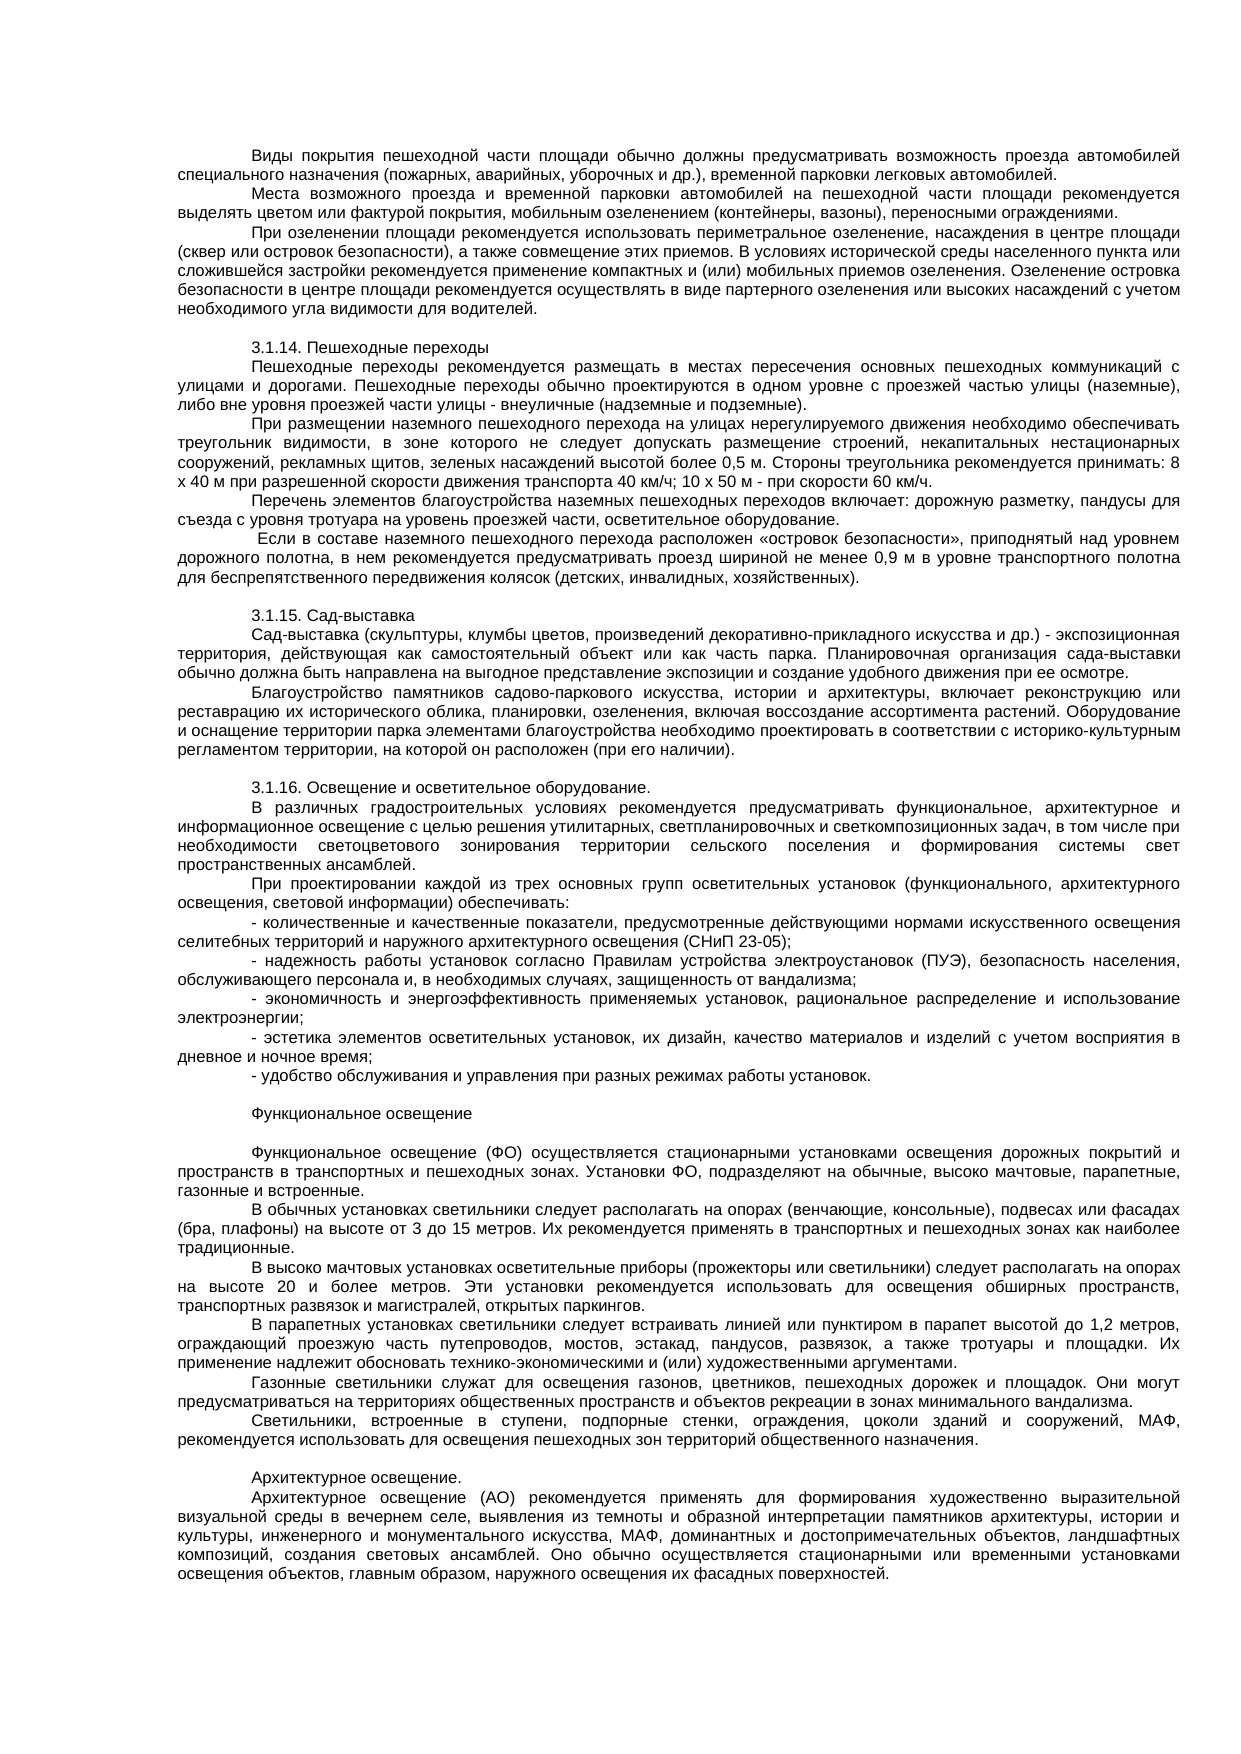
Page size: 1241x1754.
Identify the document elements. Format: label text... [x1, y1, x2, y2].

text Благоустройство памятников садово-паркового искусства, истории и архитектуры, включает реконструкцию или реставрацию их исторического облика, планировки, озеленения, включая воссоздание ассортимента растений. Оборудование и оснащение территории парка элементами благоустройства необходимо проектировать в соответствии с историко-культурным регламентом территории, на которой он расположен (при его наличии). [177, 682, 1181, 759]
text 3.1.16. Освещение и осветительное оборудование. [177, 778, 1181, 797]
text При размещении наземного пешеходного перехода на улицах нерегулируемого движения необходимо обеспечивать треугольник видимости, в зоне которого не следует допускать размещение строений, некапитальных нестационарных сооружений, рекламных щитов, зеленых насаждений высотой более 0,5 м. Стороны треугольника рекомендуется принимать: 8 x 40 м при разрешенной скорости движения транспорта 40 км/ч; 10 x 50 м - при скорости 60 км/ч. [177, 414, 1181, 491]
text Функциональное освещение (ФО) осуществляется стационарными установками освещения дорожных покрытий и пространств в транспортных и пешеходных зонах. Установки ФО, подразделяют на обычные, высоко мачтовые, парапетные, газонные и встроенные. [177, 1142, 1181, 1200]
text Пешеходные переходы рекомендуется размещать в местах пересечения основных пешеходных коммуникаций с улицами и дорогами. Пешеходные переходы обычно проектируются в одном уровне с проезжей частью улицы (наземные), либо вне уровня проезжей части улицы - внеуличные (надземные и подземные). [177, 357, 1181, 414]
text - количественные и качественные показатели, предусмотренные действующими нормами искусственного освещения селитебных территорий и наружного архитектурного освещения (СНиП 23-05); [177, 912, 1181, 951]
text - надежность работы установок согласно Правилам устройства электроустановок (ПУЭ), безопасность населения, обслуживающего персонала и, в необходимых случаях, защищенность от вандализма; [177, 951, 1181, 989]
text Виды покрытия пешеходной части площади обычно должны предусматривать возможность проезда автомобилей специального назначения (пожарных, аварийных, уборочных и др.), временной парковки легковых автомобилей. [177, 146, 1181, 184]
text - экономичность и энергоэффективность применяемых установок, рациональное распределение и использование электроэнергии; [177, 989, 1181, 1027]
text 3.1.14. Пешеходные переходы [177, 337, 1181, 357]
text - эстетика элементов осветительных установок, их дизайн, качество материалов и изделий с учетом восприятия в дневное и ночное время; [177, 1027, 1181, 1066]
text Архитектурное освещение. [177, 1468, 1181, 1487]
text В различных градостроительных условиях рекомендуется предусматривать функциональное, архитектурное и информационное освещение с целью решения утилитарных, светпланировочных и светкомпозиционных задач, в том числе при необходимости светоцветового зонирования территории сельского поселения и формирования системы свет пространственных ансамблей. [177, 797, 1181, 874]
text Перечень элементов благоустройства наземных пешеходных переходов включает: дорожную разметку, пандусы для съезда с уровня тротуара на уровень проезжей части, осветительное оборудование. [177, 491, 1181, 529]
text В парапетных установках светильники следует встраивать линией или пунктиром в парапет высотой до 1,2 метров, ограждающий проезжую часть путепроводов, мостов, эстакад, пандусов, развязок, а также тротуары и площадки. Их применение надлежит обосновать технико-экономическими и (или) художественными аргументами. [177, 1315, 1181, 1372]
text 3.1.15. Сад-выставка [177, 606, 1181, 625]
text Газонные светильники служат для освещения газонов, цветников, пешеходных дорожек и площадок. Они могут предусматриваться на территориях общественных пространств и объектов рекреации в зонах минимального вандализма. [177, 1372, 1181, 1411]
text Функциональное освещение [177, 1104, 1181, 1123]
text - удобство обслуживания и управления при разных режимах работы установок. [177, 1066, 1181, 1085]
text Сад-выставка (скульптуры, клумбы цветов, произведений декоративно-прикладного искусства и др.) - экспозиционная территория, действующая как самостоятельный объект или как часть парка. Планировочная организация сада-выставки обычно должна быть направлена на выгодное представление экспозиции и создание удобного движения при ее осмотре. [177, 625, 1181, 682]
text Светильники, встроенные в ступени, подпорные стенки, ограждения, цоколи зданий и сооружений, МАФ, рекомендуется использовать для освещения пешеходных зон территорий общественного назначения. [177, 1411, 1181, 1449]
text Если в составе наземного пешеходного перехода расположен «островок безопасности», приподнятый над уровнем дорожного полотна, в нем рекомендуется предусматривать проезд шириной не менее 0,9 м в уровне транспортного полотна для беспрепятственного передвижения колясок (детских, инвалидных, хозяйственных). [177, 529, 1181, 587]
text Места возможного проезда и временной парковки автомобилей на пешеходной части площади рекомендуется выделять цветом или фактурой покрытия, мобильным озеленением (контейнеры, вазоны), переносными ограждениями. [177, 184, 1181, 222]
text При озеленении площади рекомендуется использовать периметральное озеленение, насаждения в центре площади (сквер или островок безопасности), а также совмещение этих приемов. В условиях исторической среды населенного пункта или сложившейся застройки рекомендуется применение компактных и (или) мобильных приемов озеленения. Озеленение островка безопасности в центре площади рекомендуется осуществлять в виде партерного озеленения или высоких насаждений с учетом необходимого угла видимости для водителей. [177, 222, 1181, 318]
text Архитектурное освещение (АО) рекомендуется применять для формирования художественно выразительной визуальной среды в вечернем селе, выявления из темноты и образной интерпретации памятников архитектуры, истории и культуры, инженерного и монументального искусства, МАФ, доминантных и достопримечательных объектов, ландшафтных композиций, создания световых ансамблей. Оно обычно осуществляется стационарными или временными установками освещения объектов, главным образом, наружного освещения их фасадных поверхностей. [177, 1487, 1181, 1583]
text При проектировании каждой из трех основных групп осветительных установок (функционального, архитектурного освещения, световой информации) обеспечивать: [177, 874, 1181, 912]
text В обычных установках светильники следует располагать на опорах (венчающие, консольные), подвесах или фасадах (бра, плафоны) на высоте от 3 до 15 метров. Их рекомендуется применять в транспортных и пешеходных зонах как наиболее традиционные. [177, 1200, 1181, 1257]
text В высоко мачтовых установках осветительные приборы (прожекторы или светильники) следует располагать на опорах на высоте 20 и более метров. Эти установки рекомендуется использовать для освещения обширных пространств, транспортных развязок и магистралей, открытых паркингов. [177, 1257, 1181, 1315]
